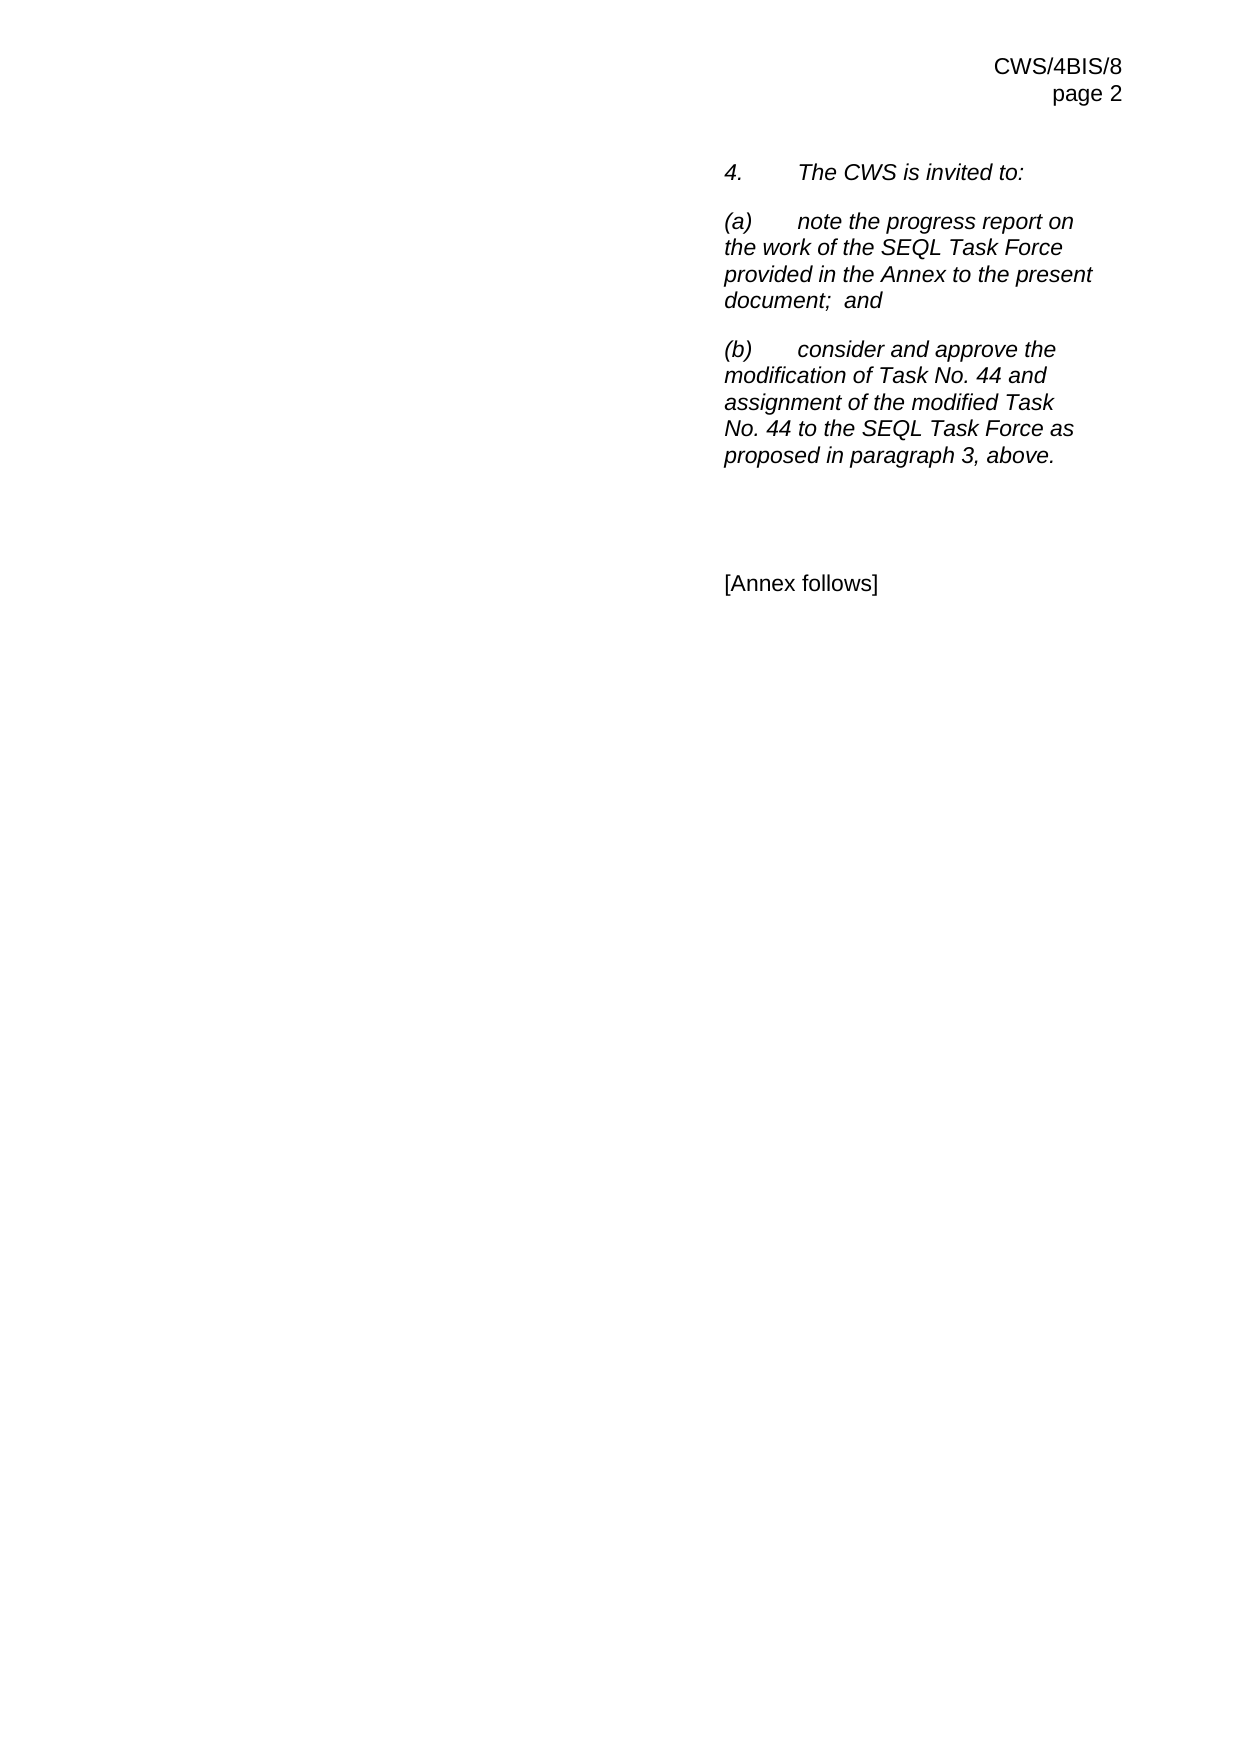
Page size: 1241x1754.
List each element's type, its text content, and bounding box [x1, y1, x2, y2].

list (a) note the progress report on the work of the SEQL Task Force provided in the Annex to the present document; and [724, 208, 1107, 313]
text [Annex follows] [724, 570, 1122, 596]
list (b) consider and approve the modification of Task No. 44 and assignment of the modified Task No. 44 to the SEQL Task Force as proposed in paragraph 3, above. [724, 336, 1107, 468]
text The CWS is invited to: [724, 158, 1122, 185]
